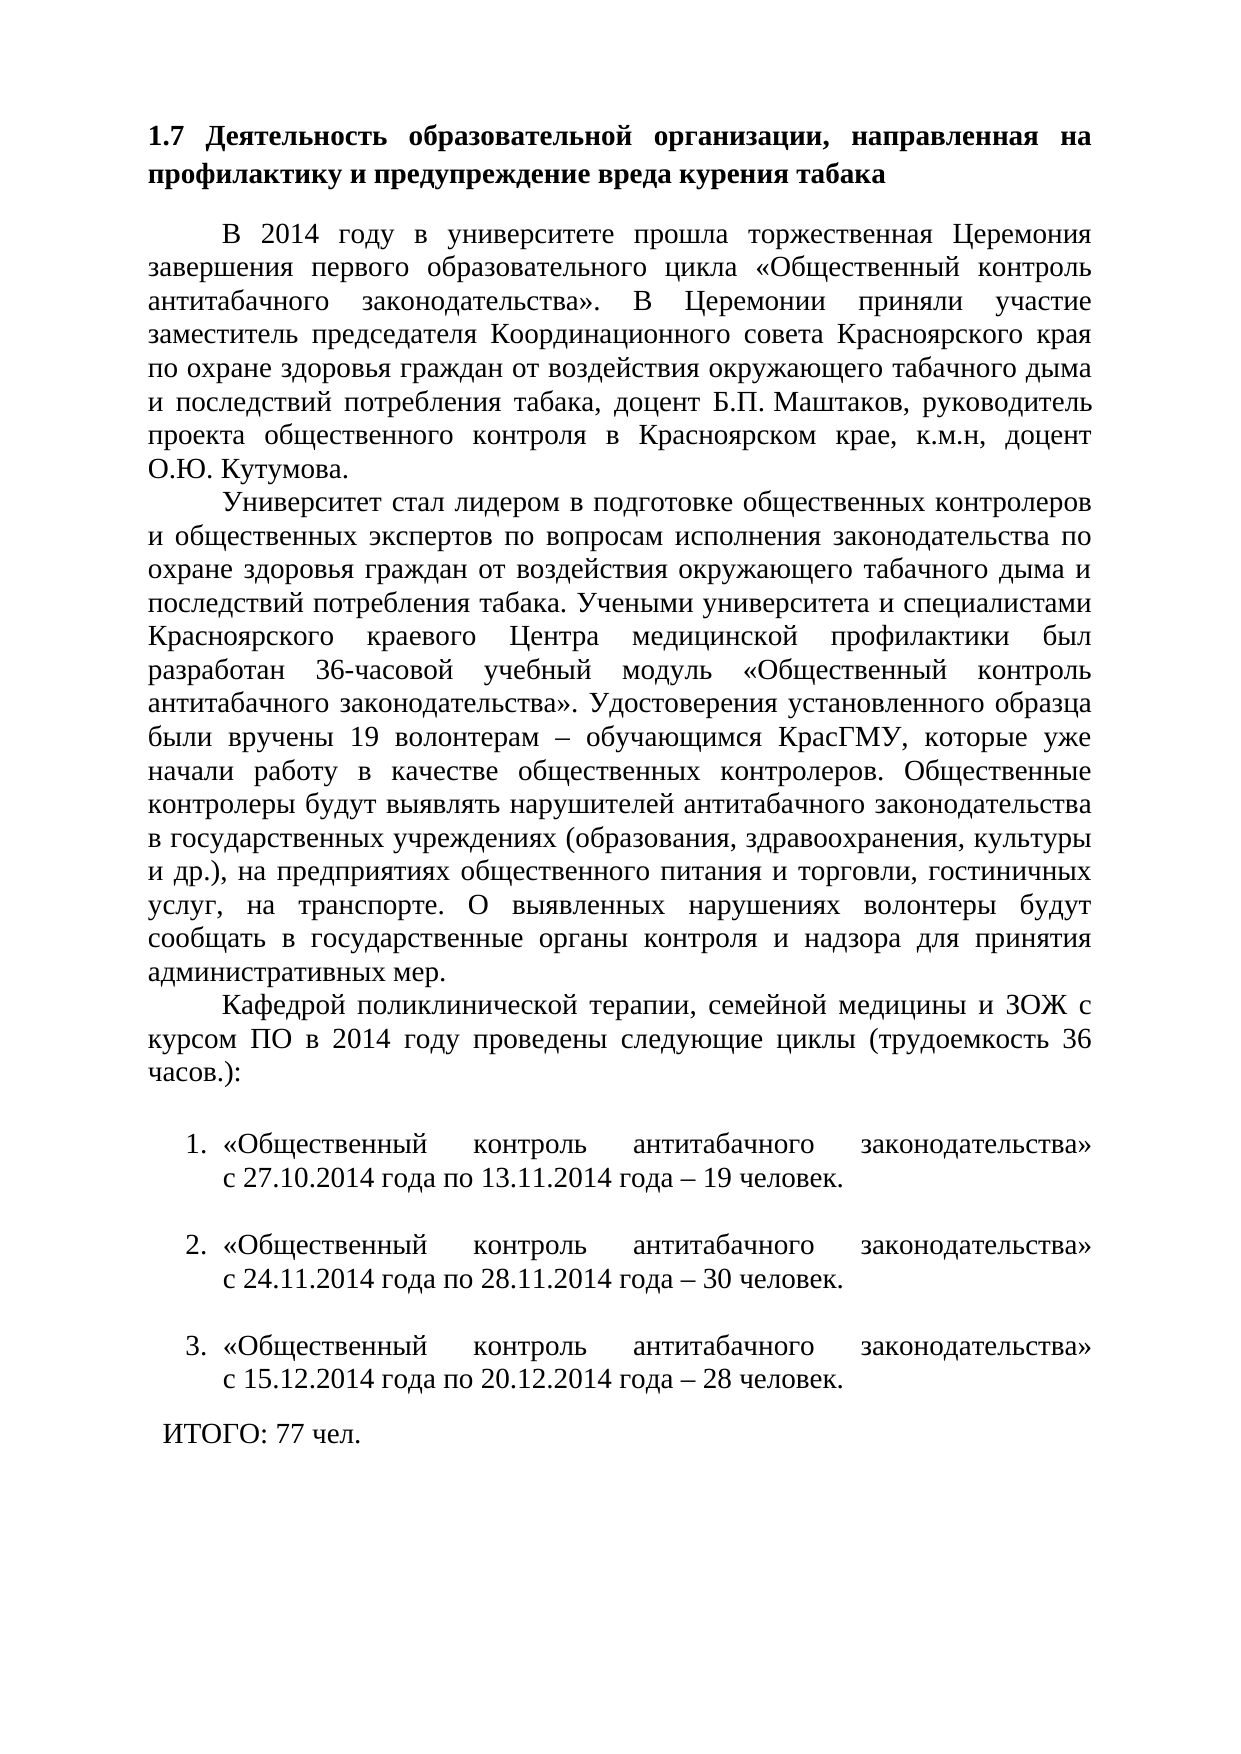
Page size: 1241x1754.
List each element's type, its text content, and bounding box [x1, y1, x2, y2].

text Университет стал лидером в подготовке общественных контролеров и общественных экспертов по вопросам исполнения законодательства по охране здоровья граждан от воздействия окружающего табачного дыма и последствий потребления табака. Учеными университета и специалистами Красноярского краевого Центра медицинской профилактики был разработан 36-часовой учебный модуль «Общественный контроль антитабачного законодательства». Удостоверения установленного образца были вручены 19 волонтерам – обучающимся КрасГМУ, которые уже начали работу в качестве общественных контролеров. Общественные контролеры будут выявлять нарушителей антитабачного законодательства в государственных учреждениях (образования, здравоохранения, культуры и др.), на предприятиях общественного питания и торговли, гостиничных услуг, на транспорте. О выявленных нарушениях волонтеры будут сообщать в государственные органы контроля и надзора для принятия административных мер. [148, 484, 1092, 987]
text ИТОГО: 77 чел. [148, 1416, 1092, 1449]
text Кафедрой поликлинической терапии, семейной медицины и ЗОЖ с курсом ПО в 2014 году проведены следующие циклы (трудоемкость 36 часов.): [148, 987, 1092, 1088]
text В 2014 году в университете прошла торжественная Церемония завершения первого образовательного цикла «Общественный контроль антитабачного законодательства». В Церемонии приняли участие заместитель председателя Координационного совета Красноярского края по охране здоровья граждан от воздействия окружающего табачного дыма и последствий потребления табака, доцент Б.П. Маштаков, руководитель проекта общественного контроля в Красноярском крае, к.м.н, доцент О.Ю. Кутумова. [148, 216, 1092, 484]
list «Общественный контроль антитабачного законодательства» с 24.11.2014 года по 28.11.2014 года – 30 человек. [185, 1227, 1092, 1294]
text 1.7 Деятельность образовательной организации, направленная на профилактику и предупреждение вреда курения табака [148, 118, 1092, 190]
list «Общественный контроль антитабачного законодательства» с 15.12.2014 года по 20.12.2014 года – 28 человек. [185, 1328, 1092, 1395]
list «Общественный контроль антитабачного законодательства» с 27.10.2014 года по 13.11.2014 года – 19 человек. [185, 1127, 1092, 1194]
